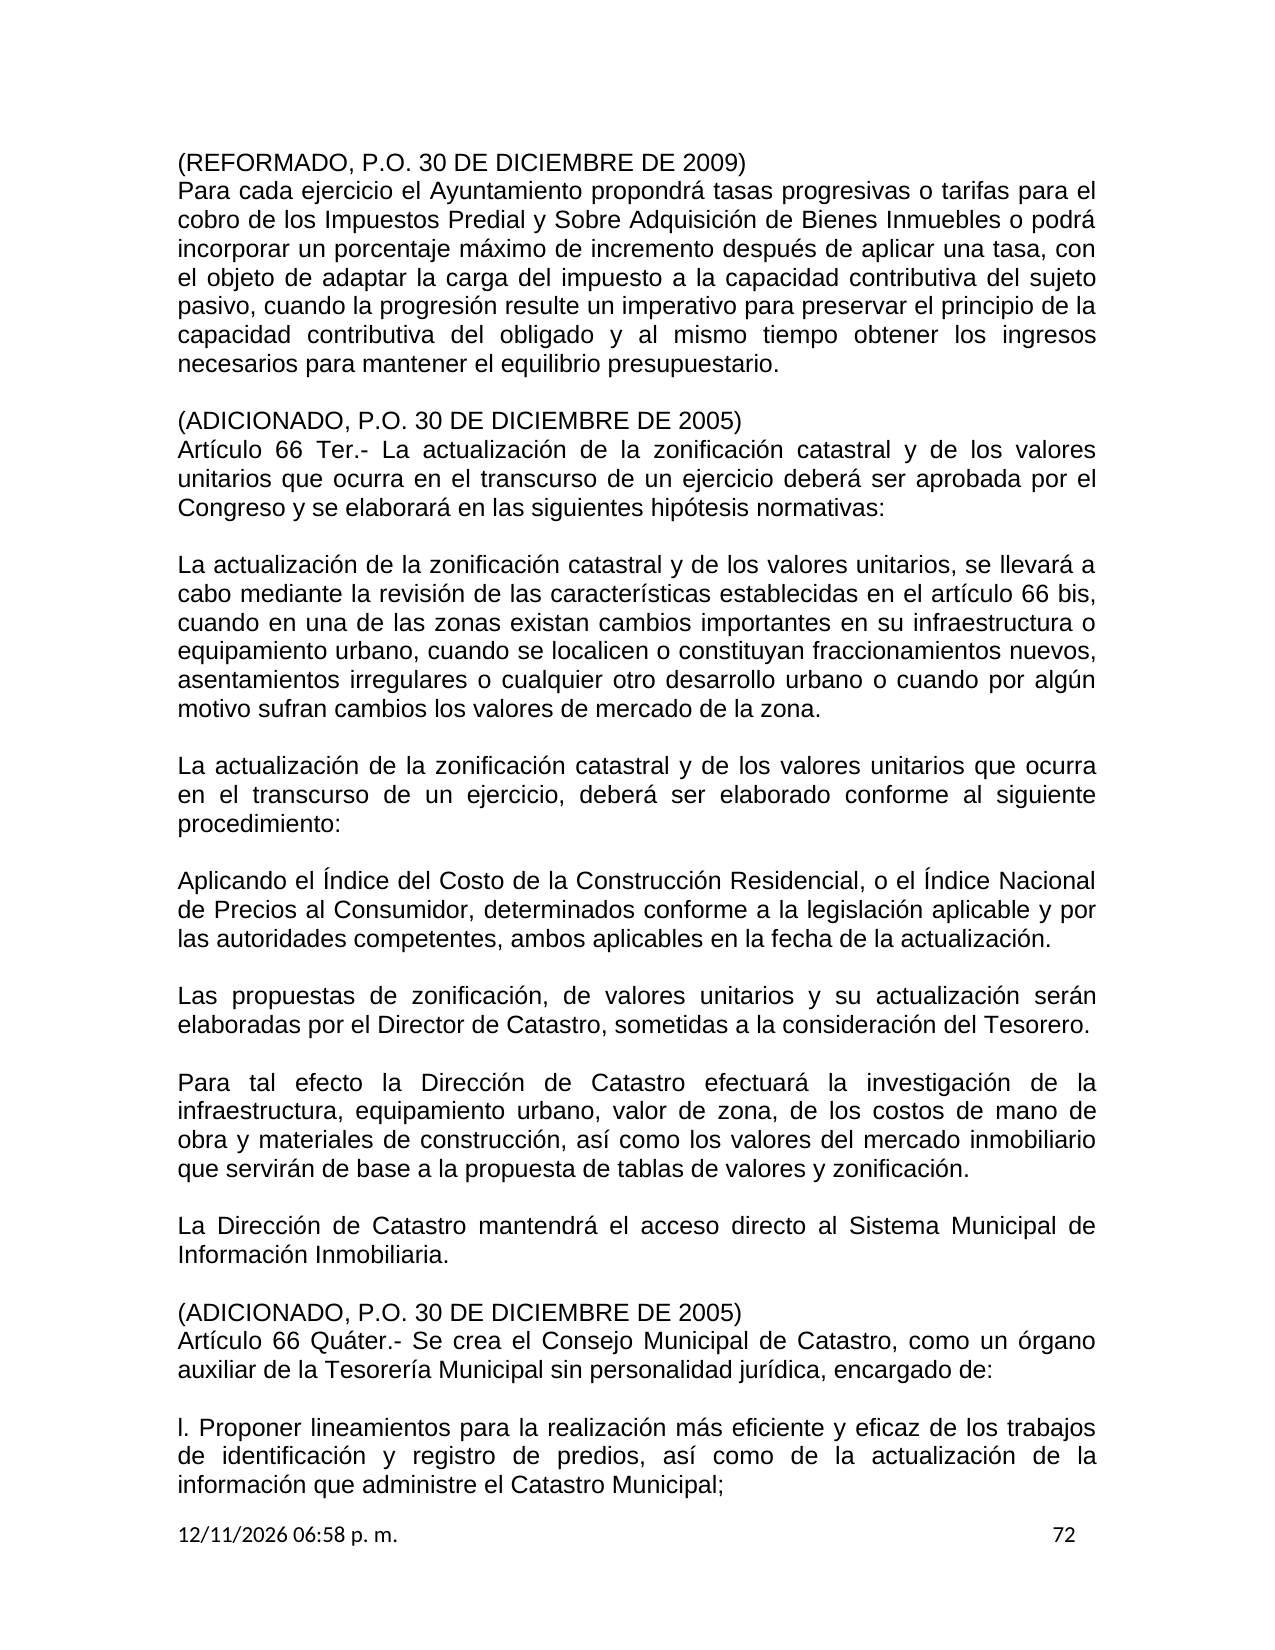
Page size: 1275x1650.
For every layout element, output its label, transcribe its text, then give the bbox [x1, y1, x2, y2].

text (REFORMADO, P.O. 30 DE DICIEMBRE DE 2009) [177, 148, 1098, 176]
text l. Proponer lineamientos para la realización más eficiente y eficaz de los trabajos de identificación y registro de predios, así como de la actualización de la información que administre el Catastro Municipal; [177, 1413, 1098, 1499]
text (ADICIONADO, P.O. 30 DE DICIEMBRE DE 2005) [177, 406, 1098, 435]
text La actualización de la zonificación catastral y de los valores unitarios que ocurra en el transcurso de un ejercicio, deberá ser elaborado conforme al siguiente procedimiento: [177, 751, 1098, 838]
text Artículo 66 Ter.- La actualización de la zonificación catastral y de los valores unitarios que ocurra en el transcurso de un ejercicio deberá ser aprobada por el Congreso y se elaborará en las siguientes hipótesis normativas: [177, 435, 1098, 521]
text Para cada ejercicio el Ayuntamiento propondrá tasas progresivas o tarifas para el cobro de los Impuestos Predial y Sobre Adquisición de Bienes Inmuebles o podrá incorporar un porcentaje máximo de incremento después de aplicar una tasa, con el objeto de adaptar la carga del impuesto a la capacidad contributiva del sujeto pasivo, cuando la progresión resulte un imperativo para preservar el principio de la capacidad contributiva del obligado y al mismo tiempo obtener los ingresos necesarios para mantener el equilibrio presupuestario. [177, 176, 1098, 378]
text (ADICIONADO, P.O. 30 DE DICIEMBRE DE 2005) [177, 1298, 1098, 1326]
text Aplicando el Índice del Costo de la Construcción Residencial, o el Índice Nacional de Precios al Consumidor, determinados conforme a la legislación aplicable y por las autoridades competentes, ambos aplicables en la fecha de la actualización. [177, 866, 1098, 953]
text La Dirección de Catastro mantendrá el acceso directo al Sistema Municipal de Información Inmobiliaria. [177, 1211, 1098, 1269]
text La actualización de la zonificación catastral y de los valores unitarios, se llevará a cabo mediante la revisión de las características establecidas en el artículo 66 bis, cuando en una de las zonas existan cambios importantes en su infraestructura o equipamiento urbano, cuando se localicen o constituyan fraccionamientos nuevos, asentamientos irregulares o cualquier otro desarrollo urbano o cuando por algún motivo sufran cambios los valores de mercado de la zona. [177, 550, 1098, 723]
text Artículo 66 Quáter.- Se crea el Consejo Municipal de Catastro, como un órgano auxiliar de la Tesorería Municipal sin personalidad jurídica, encargado de: [177, 1326, 1098, 1384]
text Para tal efecto la Dirección de Catastro efectuará la investigación de la infraestructura, equipamiento urbano, valor de zona, de los costos de mano de obra y materiales de construcción, así como los valores del mercado inmobiliario que servirán de base a la propuesta de tablas de valores y zonificación. [177, 1068, 1098, 1183]
text Las propuestas de zonificación, de valores unitarios y su actualización serán elaboradas por el Director de Catastro, sometidas a la consideración del Tesorero. [177, 981, 1098, 1039]
